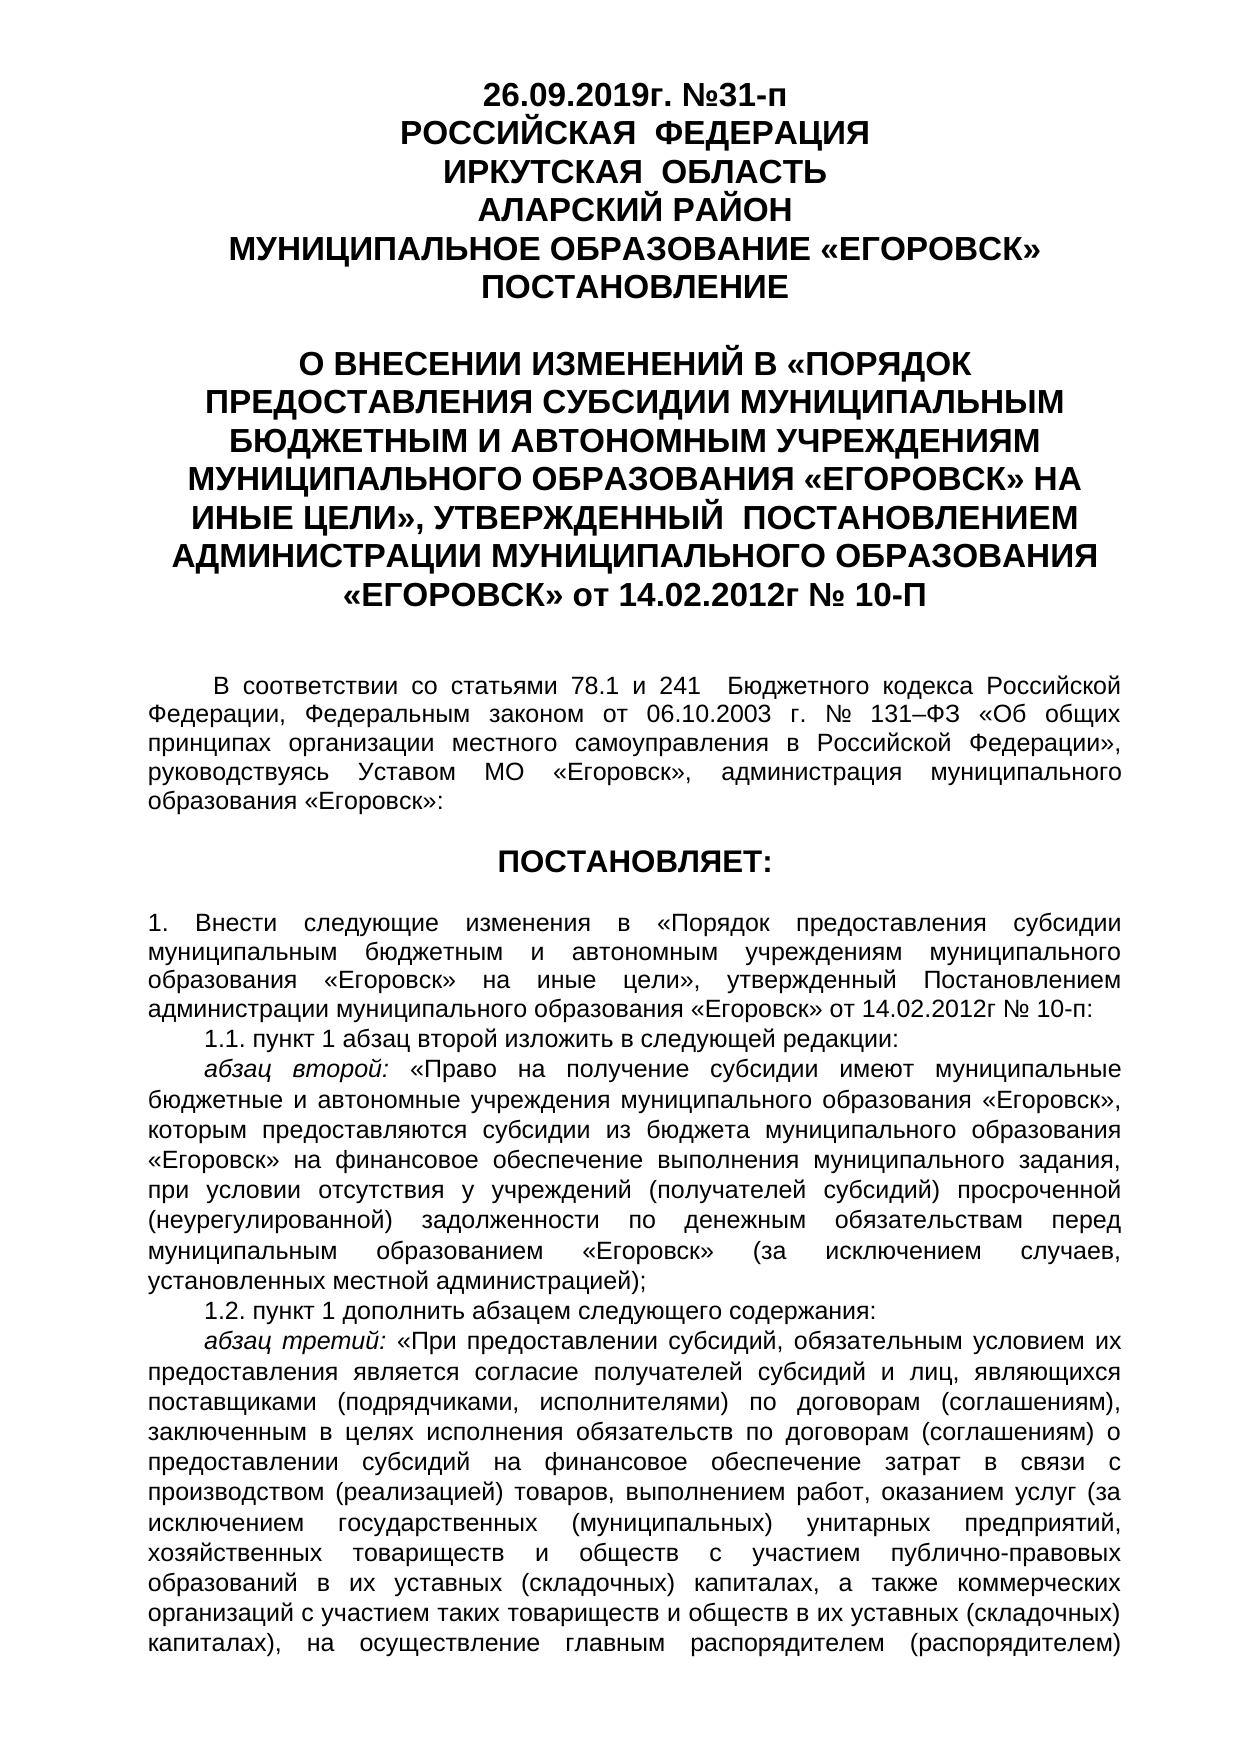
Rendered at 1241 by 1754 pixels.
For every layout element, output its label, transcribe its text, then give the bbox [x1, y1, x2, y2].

text В соответствии со статьями 78.1 и 241 Бюджетного кодекса Российской Федерации, Федеральным законом от 06.10.2003 г. № 131–ФЗ «Об общих принципах организации местного самоуправления в Российской Федерации», руководствуясь Уставом МО «Егоровск», администрация муниципального образования «Егоровск»: [148, 671, 1122, 814]
text 26.09.2019г. №31-п [148, 75, 1122, 113]
text ИРКУТСКАЯ ОБЛАСТЬ [148, 152, 1122, 190]
text 1. Внести следующие изменения в «Порядок предоставления субсидии муниципальным бюджетным и автономным учреждениям муниципального образования «Егоровск» на иные цели», утвержденный Постановлением администрации муниципального образования «Егоровск» от 14.02.2012г № 10-п: [148, 908, 1122, 1023]
text абзац второй: «Право на получение субсидии имеют муниципальные бюджетные и автономные учреждения муниципального образования «Егоровск», которым предоставляются субсидии из бюджета муниципального образования «Егоровск» на финансовое обеспечение выполнения муниципального задания, при условии отсутствия у учреждений (получателей субсидий) просроченной (неурегулированной) задолженности по денежным обязательствам перед муниципальным образованием «Егоровск» (за исключением случаев, установленных местной администрацией); [148, 1053, 1122, 1295]
text 1.2. пункт 1 дополнить абзацем следующего содержания: [148, 1295, 1122, 1325]
text РОССИЙСКАЯ ФЕДЕРАЦИЯ [148, 113, 1122, 152]
text О ВНЕСЕНИИ ИЗМЕНЕНИЙ В «ПОРЯДОК ПРЕДОСТАВЛЕНИЯ СУБСИДИИ МУНИЦИПАЛЬНЫМ БЮДЖЕТНЫМ И АВТОНОМНЫМ УЧРЕЖДЕНИЯМ МУНИЦИПАЛЬНОГО ОБРАЗОВАНИЯ «ЕГОРОВСК» НА ИНЫЕ ЦЕЛИ», УТВЕРЖДЕННЫЙ ПОСТАНОВЛЕНИЕМ АДМИНИСТРАЦИИ МУНИЦИПАЛЬНОГО ОБРАЗОВАНИЯ «ЕГОРОВСК» от 14.02.2012г № 10-П [148, 344, 1122, 613]
text ПОСТАНОВЛЯЕТ: [148, 843, 1122, 879]
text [148, 1325, 1122, 1657]
text МУНИЦИПАЛЬНОЕ ОБРАЗОВАНИЕ «ЕГОРОВСК» [148, 229, 1122, 267]
text ПОСТАНОВЛЕНИЕ [148, 267, 1122, 306]
text АЛАРСКИЙ РАЙОН [148, 190, 1122, 229]
text 1.1. пункт 1 абзац второй изложить в следующей редакции: [148, 1023, 1122, 1053]
